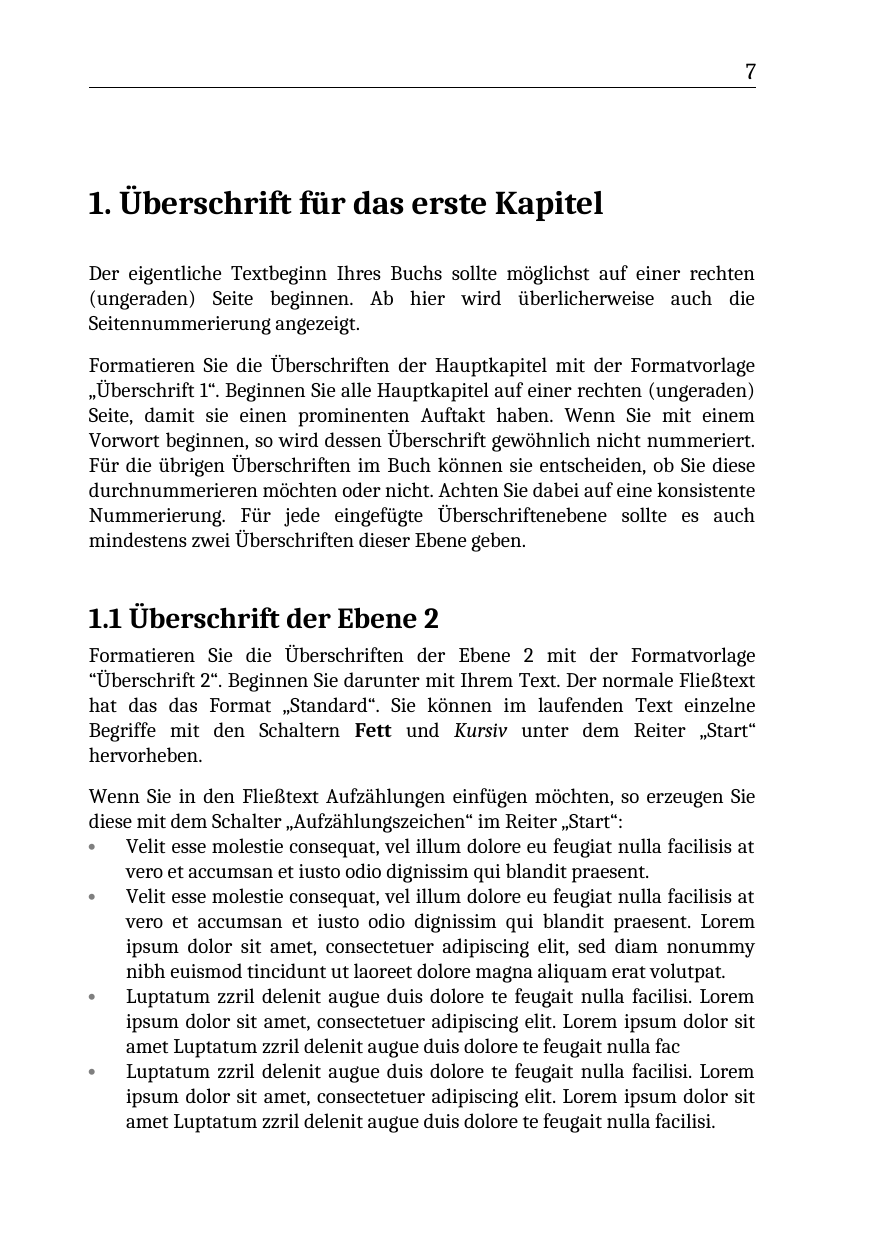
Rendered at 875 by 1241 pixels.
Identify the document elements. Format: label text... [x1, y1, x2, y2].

text 1.1 Überschrift der Ebene 2 [89, 602, 756, 636]
list Luptatum zzril delenit augue duis dolore te feugait nulla facilisi. Lorem ipsum dolor sit amet, consectetuer adipiscing elit. Lorem ipsum dolor sit amet Luptatum zzril delenit augue duis dolore te feugait nulla facilisi. [89, 1059, 756, 1134]
list Luptatum zzril delenit augue duis dolore te feugait nulla facilisi. Lorem ipsum dolor sit amet, consectetuer adipiscing elit. Lorem ipsum dolor sit amet Luptatum zzril delenit augue duis dolore te feugait nulla fac [89, 984, 756, 1059]
text 1. Überschrift für das erste Kapitel [89, 185, 756, 223]
list Velit esse molestie consequat, vel illum dolore eu feugiat nulla facilisis at vero et accumsan et iusto odio dignissim qui blandit praesent. Lorem ipsum dolor sit amet, consectetuer adipiscing elit, sed diam nonummy nibh euismod tincidunt ut laoreet dolore magna aliquam erat volutpat. [89, 884, 756, 984]
list Velit esse molestie consequat, vel illum dolore eu feugiat nulla facilisis at vero et accumsan et iusto odio dignissim qui blandit praesent. [89, 834, 756, 884]
text Formatieren Sie die Überschriften der Hauptkapitel mit der Formatvorlage „Überschrift 1“. Beginnen Sie alle Hauptkapitel auf einer rechten (ungeraden) Seite, damit sie einen prominenten Auftakt haben. Wenn Sie mit einem Vorwort beginnen, so wird dessen Überschrift gewöhnlich nicht nummeriert. Für die übrigen Überschriften im Buch können sie entscheiden, ob Sie diese durchnummerieren möchten oder nicht. Achten Sie dabei auf eine konsistente Nummerierung. Für jede eingefügte Überschriftenebene sollte es auch mindestens zwei Überschriften dieser Ebene geben. [89, 352, 756, 552]
text Der eigentliche Textbeginn Ihres Buchs sollte möglichst auf einer rechten (ungeraden) Seite beginnen. Ab hier wird überlicherweise auch die Seitennummerierung angezeigt. [89, 261, 756, 336]
text Formatieren Sie die Überschriften der Ebene 2 mit der Formatvorlage “Überschrift 2“. Beginnen Sie darunter mit Ihrem Text. Der normale Fließtext hat das das Format „Standard“. Sie können im laufenden Text einzelne Begriffe mit den Schaltern Fett und Kursiv unter dem Reiter „Start“ hervorheben. [89, 642, 756, 767]
text Wenn Sie in den Fließtext Aufzählungen einfügen möchten, so erzeugen Sie diese mit dem Schalter „Aufzählungszeichen“ im Reiter „Start“: [89, 784, 756, 834]
